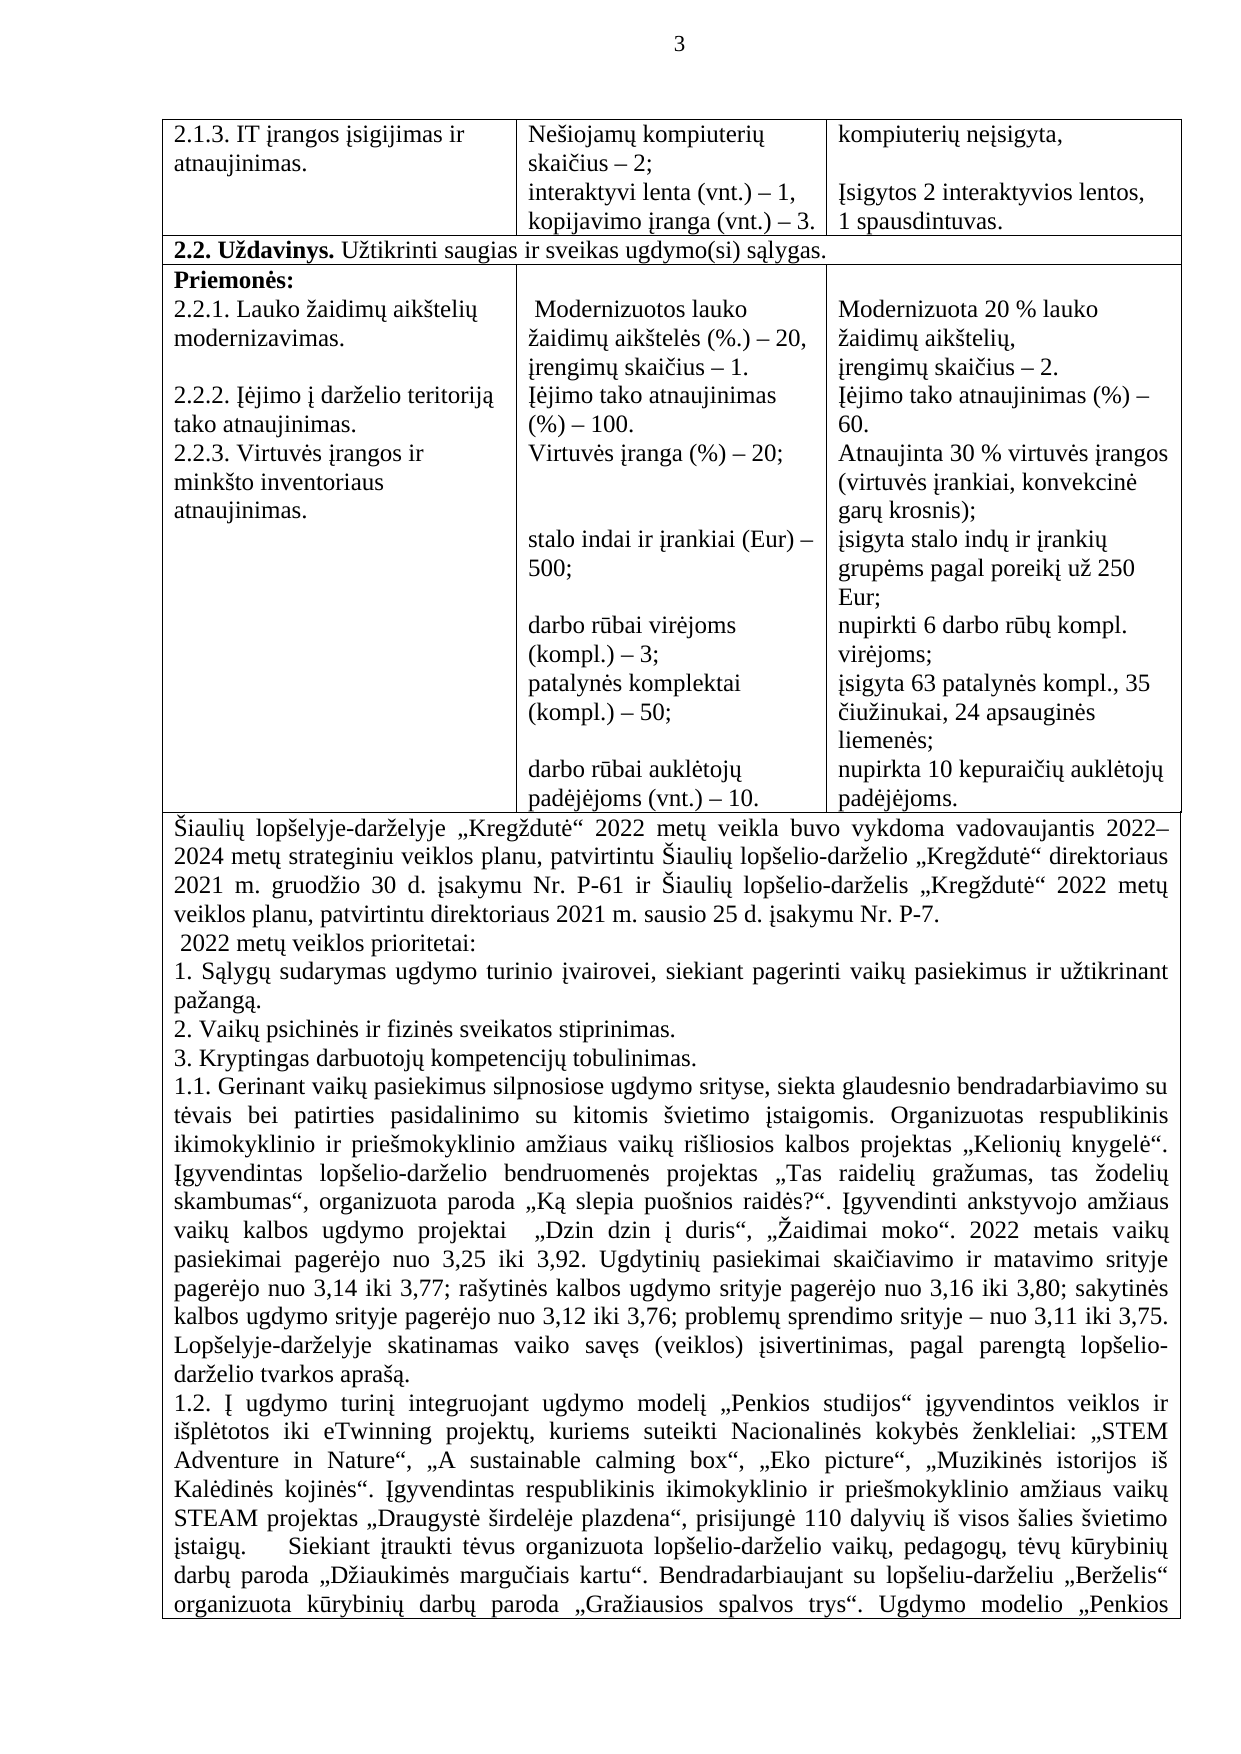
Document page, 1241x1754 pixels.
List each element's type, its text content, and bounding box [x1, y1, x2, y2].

table_cell Priemonės: 2.2.1. Lauko žaidimų aikštelių modernizavimas. 2.2.2. Įėjimo į darželio teritoriją tako atnaujinimas. 2.2.3. Virtuvės įrangos ir minkšto inventoriaus atnaujinimas. [163, 265, 516, 812]
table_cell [827, 120, 1181, 234]
table_cell Modernizuota 20 % lauko žaidimų aikštelių, įrengimų skaičius – 2. Įėjimo tako atnaujinimas (%) – 60. Atnaujinta 30 % virtuvės įrangos (virtuvės įrankiai, konvekcinė garų krosnis); įsigyta stalo indų ir įrankių grupėms pagal poreikį už 250 Eur; nupirkti 6 darbo rūbų kompl. virėjoms; įsigyta 63 patalynės kompl., 35 čiužinukai, 24 apsauginės liemenės; nupirkta 10 kepuraičių auklėtojų padėjėjoms. [827, 265, 1181, 812]
table_cell Modernizuotos lauko žaidimų aikštelės (%.) – 20, įrengimų skaičius – 1. Įėjimo tako atnaujinimas (%) – 100. Virtuvės įranga (%) – 20; stalo indai ir įrankiai (Eur) – 500; darbo rūbai virėjoms (kompl.) – 3; patalynės komplektai (kompl.) – 50; darbo rūbai auklėtojų padėjėjoms (vnt.) – 10. [517, 265, 826, 812]
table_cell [517, 120, 826, 234]
table_cell 2.2. Uždavinys. Užtikrinti saugias ir sveikas ugdymo(si) sąlygas. [163, 236, 1181, 264]
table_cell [163, 120, 516, 234]
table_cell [163, 813, 1180, 1618]
